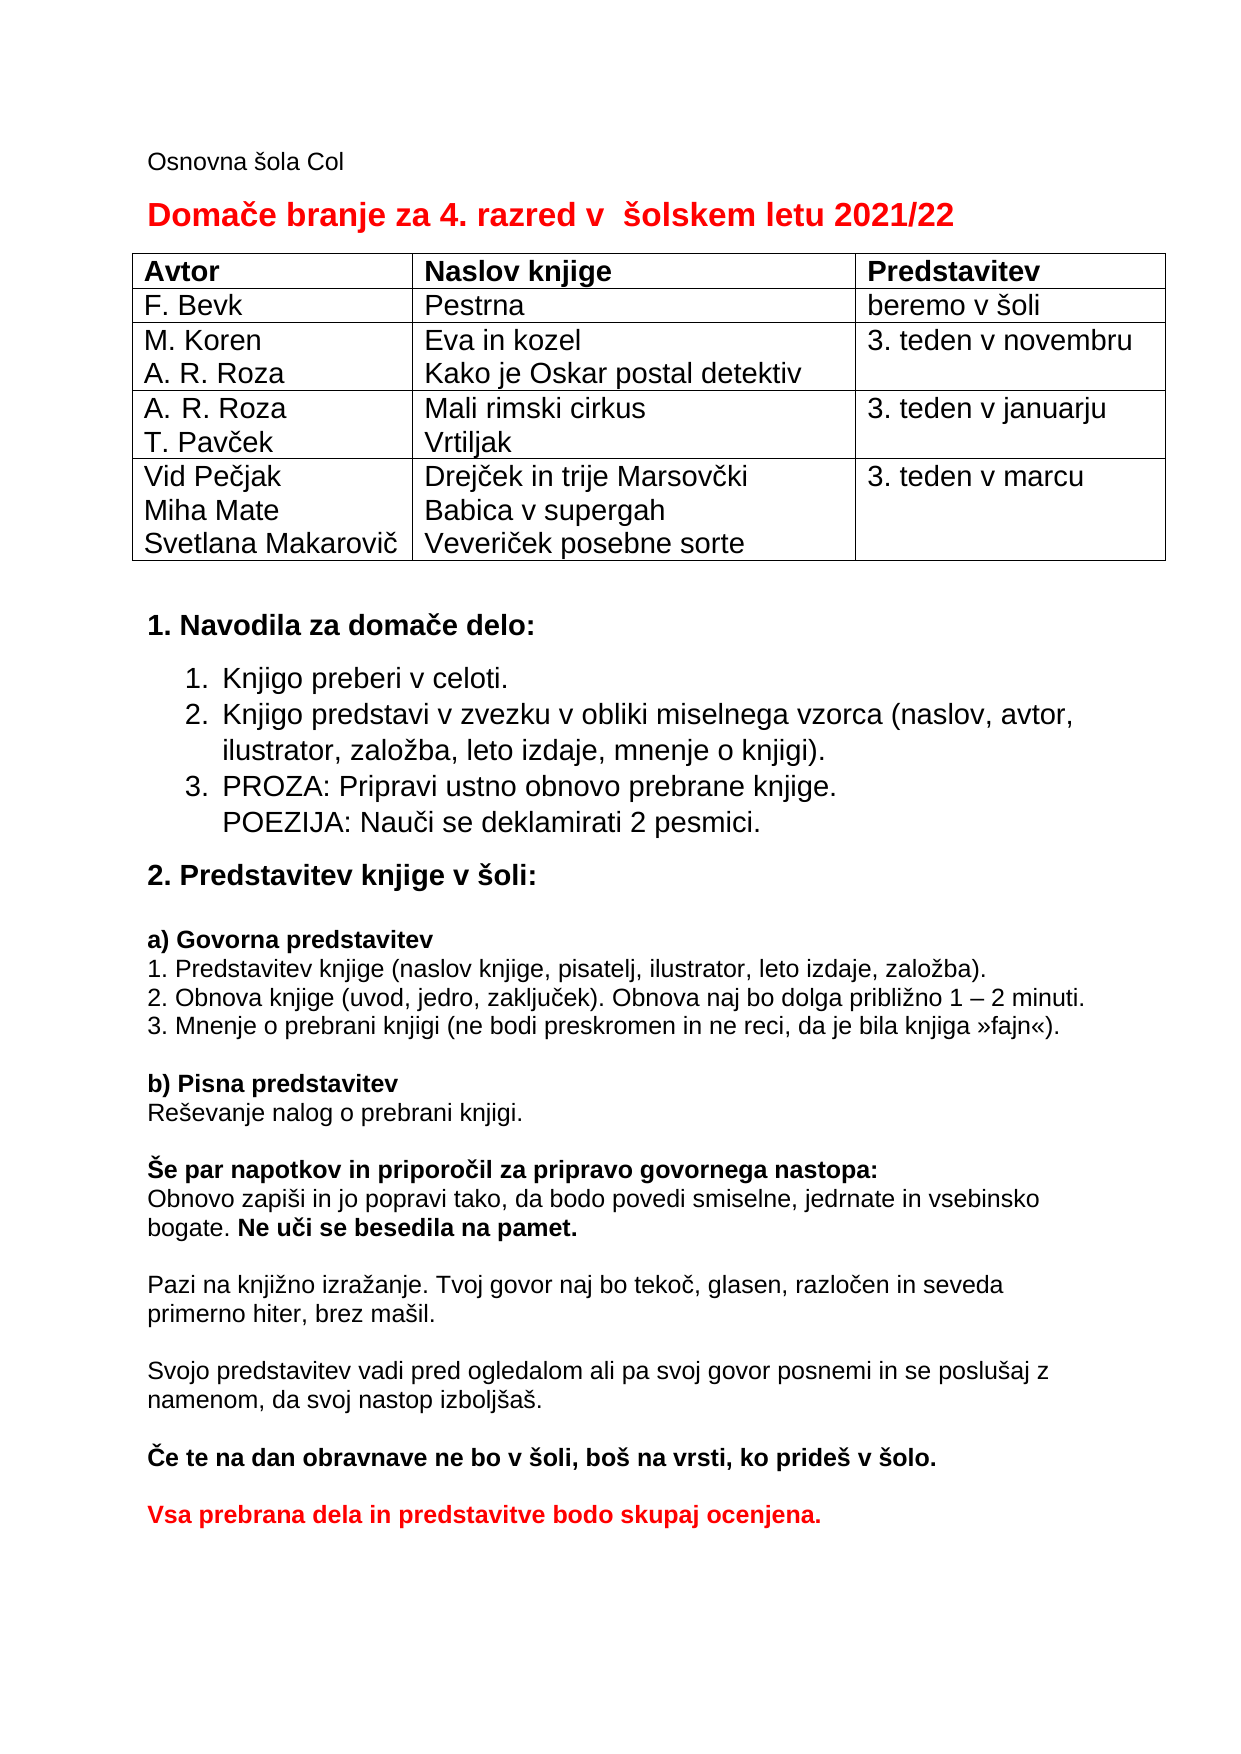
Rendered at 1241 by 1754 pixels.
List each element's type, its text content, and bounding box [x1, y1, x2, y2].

table_header Naslov knjige [413, 254, 855, 287]
table_cell Eva in kozel Kako je Oskar postal detektiv [413, 323, 855, 390]
text Še par napotkov in priporočil za pripravo govornega nastopa: [147, 1155, 1093, 1184]
text 1. Predstavitev knjige (naslov knjige, pisatelj, ilustrator, leto izdaje, založba). [147, 954, 1093, 983]
table_cell Pestrna [413, 289, 855, 322]
text Obnovo zapiši in jo popravi tako, da bodo povedi smiselne, jedrnate in vsebinsko bogate. Ne uči se besedila na pamet. [147, 1184, 1093, 1241]
table_cell Vid Pečjak Miha Mate Svetlana Makarovič [133, 459, 412, 560]
table_header Avtor [133, 254, 412, 287]
table_cell R. Roza T. Pavček [133, 391, 412, 458]
text 2. Predstavitev knjige v šoli: [147, 858, 1093, 892]
table_header Predstavitev [856, 254, 1165, 287]
text a) Govorna predstavitev [147, 925, 1093, 954]
table_cell 3. teden v januarju [856, 391, 1165, 458]
text Reševanje nalog o prebrani knjigi. [147, 1098, 1093, 1126]
text Svojo predstavitev vadi pred ogledalom ali pa svoj govor posnemi in se poslušaj z namenom, da svoj nastop izboljšaš. [147, 1356, 1093, 1414]
table_cell F. Bevk [133, 289, 412, 322]
text 2. Obnova knjige (uvod, jedro, zaključek). Obnova naj bo dolga približno 1 – 2 minuti. [147, 983, 1093, 1011]
list PROZA: Pripravi ustno obnovo prebrane knjige. [184, 769, 1093, 803]
table_cell M. Koren A. R. Roza [133, 323, 412, 390]
text Vsa prebrana dela in predstavitve bodo skupaj ocenjena. [147, 1500, 1093, 1529]
text Če te na dan obravnave ne bo v šoli, boš na vrsti, ko prideš v šolo. [147, 1443, 1093, 1471]
table_cell Drejček in trije Marsovčki Babica v supergah Veveriček posebne sorte [413, 459, 855, 560]
list Knjigo predstavi v zvezku v obliki miselnega vzorca (naslov, avtor, ilustrator, založba, leto izdaje, mnenje o knjigi). [184, 697, 1093, 766]
table_cell 3. teden v novembru [856, 323, 1165, 390]
list POEZIJA: Nauči se deklamirati 2 pesmici. [222, 805, 1093, 839]
text Domače branje za 4. razred v šolskem letu 2021/22 [147, 195, 1093, 233]
table_cell Mali rimski cirkus Vrtiljak [413, 391, 855, 458]
text Pazi na knjižno izražanje. Tvoj govor naj bo tekoč, glasen, razločen in seveda primerno hiter, brez mašil. [147, 1270, 1093, 1328]
text b) Pisna predstavitev [147, 1069, 1093, 1098]
table_cell 3. teden v marcu [856, 459, 1165, 560]
text Osnovna šola Col [147, 147, 1093, 176]
text 1. Navodila za domače delo: [147, 608, 1093, 641]
text 3. Mnenje o prebrani knjigi (ne bodi preskromen in ne reci, da je bila knjiga »fajn«). [147, 1011, 1093, 1040]
table_cell beremo v šoli [856, 289, 1165, 322]
list Knjigo preberi v celoti. [184, 661, 1093, 694]
